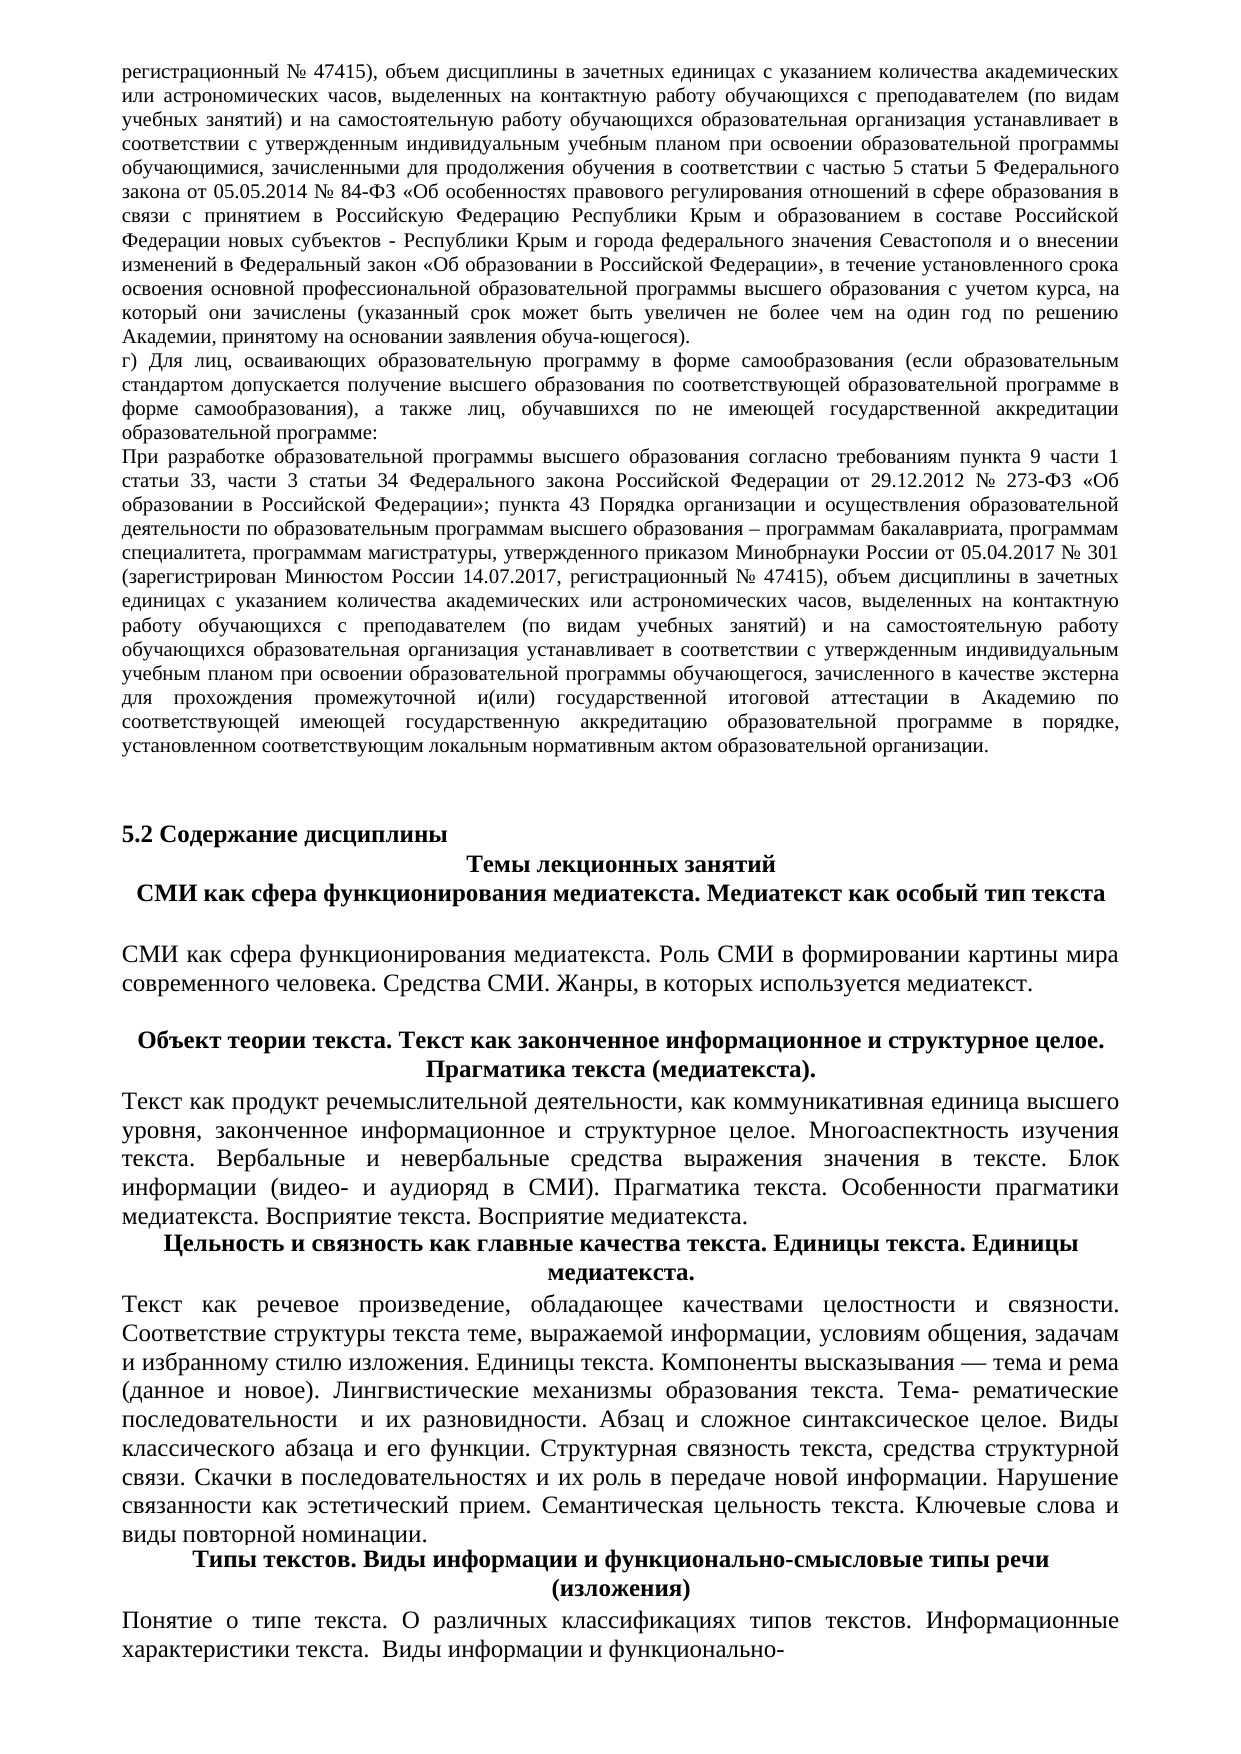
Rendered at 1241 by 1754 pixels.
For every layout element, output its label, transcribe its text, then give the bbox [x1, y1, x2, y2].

table_cell Цельность и связность как главные качества текста. Единицы текста. Единицы медиатекста. [118, 1228, 1124, 1289]
table_cell Понятие о типе текста. О различных классификациях типов текстов. Информационные характеристики текста. Виды информации и функционально- [118, 1605, 1124, 1662]
table_cell Текст как речевое произведение, обладающее качествами целостности и связности. Соответствие структуры текста теме, выражаемой информации, условиям общения, задачам и избранному стилю изложения. Единицы текста. Компоненты высказывания — тема и рема (данное и новое). Лингвистические механизмы образования текста. Тема- рематические последовательности и их разновидности. Абзац и сложное синтаксическое целое. Виды классического абзаца и его функции. Структурная связность текста, средства структурной связи. Скачки в последовательностях и их роль в передаче новой информации. Нарушение связанности как эстетический прием. Семантическая цельность текста. Ключевые слова и виды повторной номинации. [118, 1289, 1124, 1544]
table_cell СМИ как сфера функционирования медиатекста. Медиатекст как особый тип текста [118, 878, 1124, 939]
table_cell СМИ как сфера функционирования медиатекста. Роль СМИ в формировании картины мира современного человека. Средства СМИ. Жанры, в которых используется медиатекст. [118, 939, 1124, 1025]
table_header регистрационный № 47415), объем дисциплины в зачетных единицах с указанием количества академических или астрономических часов, выделенных на контактную работу обучающихся с преподавателем (по видам учебных занятий) и на самостоятельную работу обучающихся образовательная организация устанавливает в соответствии с утвержденным индивидуальным учебным планом при освоении образовательной программы обучающимися, зачисленными для продолжения обучения в соответствии с частью 5 статьи 5 Федерального закона от 05.05.2014 № 84-ФЗ «Об особенностях правового регулирования отношений в сфере образования в связи с принятием в Российскую Федерацию Республики Крым и образованием в составе Российской Федерации новых субъектов - Республики Крым и города федерального значения Севастополя и о внесении изменений в Федеральный закон «Об образовании в Российской Федерации», в течение установленного срока освоения основной профессиональной образовательной программы высшего образования с учетом курса, на который они зачислены (указанный срок может быть увеличен не более чем на один год по решению Академии, принятому на основании заявления обуча-ющегося). г) Для лиц, осваивающих образовательную программу в форме самообразования (если образовательным стандартом допускается получение высшего образования по соответствующей образовательной программе в форме самообразования), а также лиц, обучавшихся по не имеющей государственной аккредитации образовательной программе: При разработке образовательной программы высшего образования согласно требованиям пункта 9 части 1 статьи 33, части 3 статьи 34 Федерального закона Российской Федерации от 29.12.2012 № 273-ФЗ «Об образовании в Российской Федерации»; пункта 43 Порядка организации и осуществления образовательной деятельности по образовательным программам высшего образования – программам бакалавриата, программам специалитета, программам магистратуры, утвержденного приказом Минобрнауки России от 05.04.2017 № 301 (зарегистрирован Минюстом России 14.07.2017, регистрационный № 47415), объем дисциплины в зачетных единицах с указанием количества академических или астрономических часов, выделенных на контактную работу обучающихся с преподавателем (по видам учебных занятий) и на самостоятельную работу обучающихся образовательная организация устанавливает в соответствии с утвержденным индивидуальным учебным планом при освоении образовательной программы обучающегося, зачисленного в качестве экстерна для прохождения промежуточной и(или) государственной итоговой аттестации в Академию по соответствующей имеющей государственную аккредитацию образовательной программе в порядке, установленном соответствующим локальным нормативным актом образовательной организации. [118, 59, 1124, 788]
table_cell Темы лекционных занятий [118, 849, 1124, 878]
table_cell Объект теории текста. Текст как законченное информационное и структурное целое. Прагматика текста (медиатекста). [118, 1025, 1124, 1086]
table_cell Типы текстов. Виды информации и функционально-смысловые типы речи (изложения) [118, 1544, 1124, 1605]
table_cell 5.2 Содержание дисциплины [118, 788, 1124, 849]
table_cell Текст как продукт речемыслительной деятельности, как коммуникативная единица высшего уровня, законченное информационное и структурное целое. Многоаспектность изучения текста. Вербальные и невербальные средства выражения значения в тексте. Блок информации (видео- и аудиоряд в СМИ). Прагматика текста. Особенности прагматики медиатекста. Восприятие текста. Восприятие медиатекста. [118, 1086, 1124, 1228]
